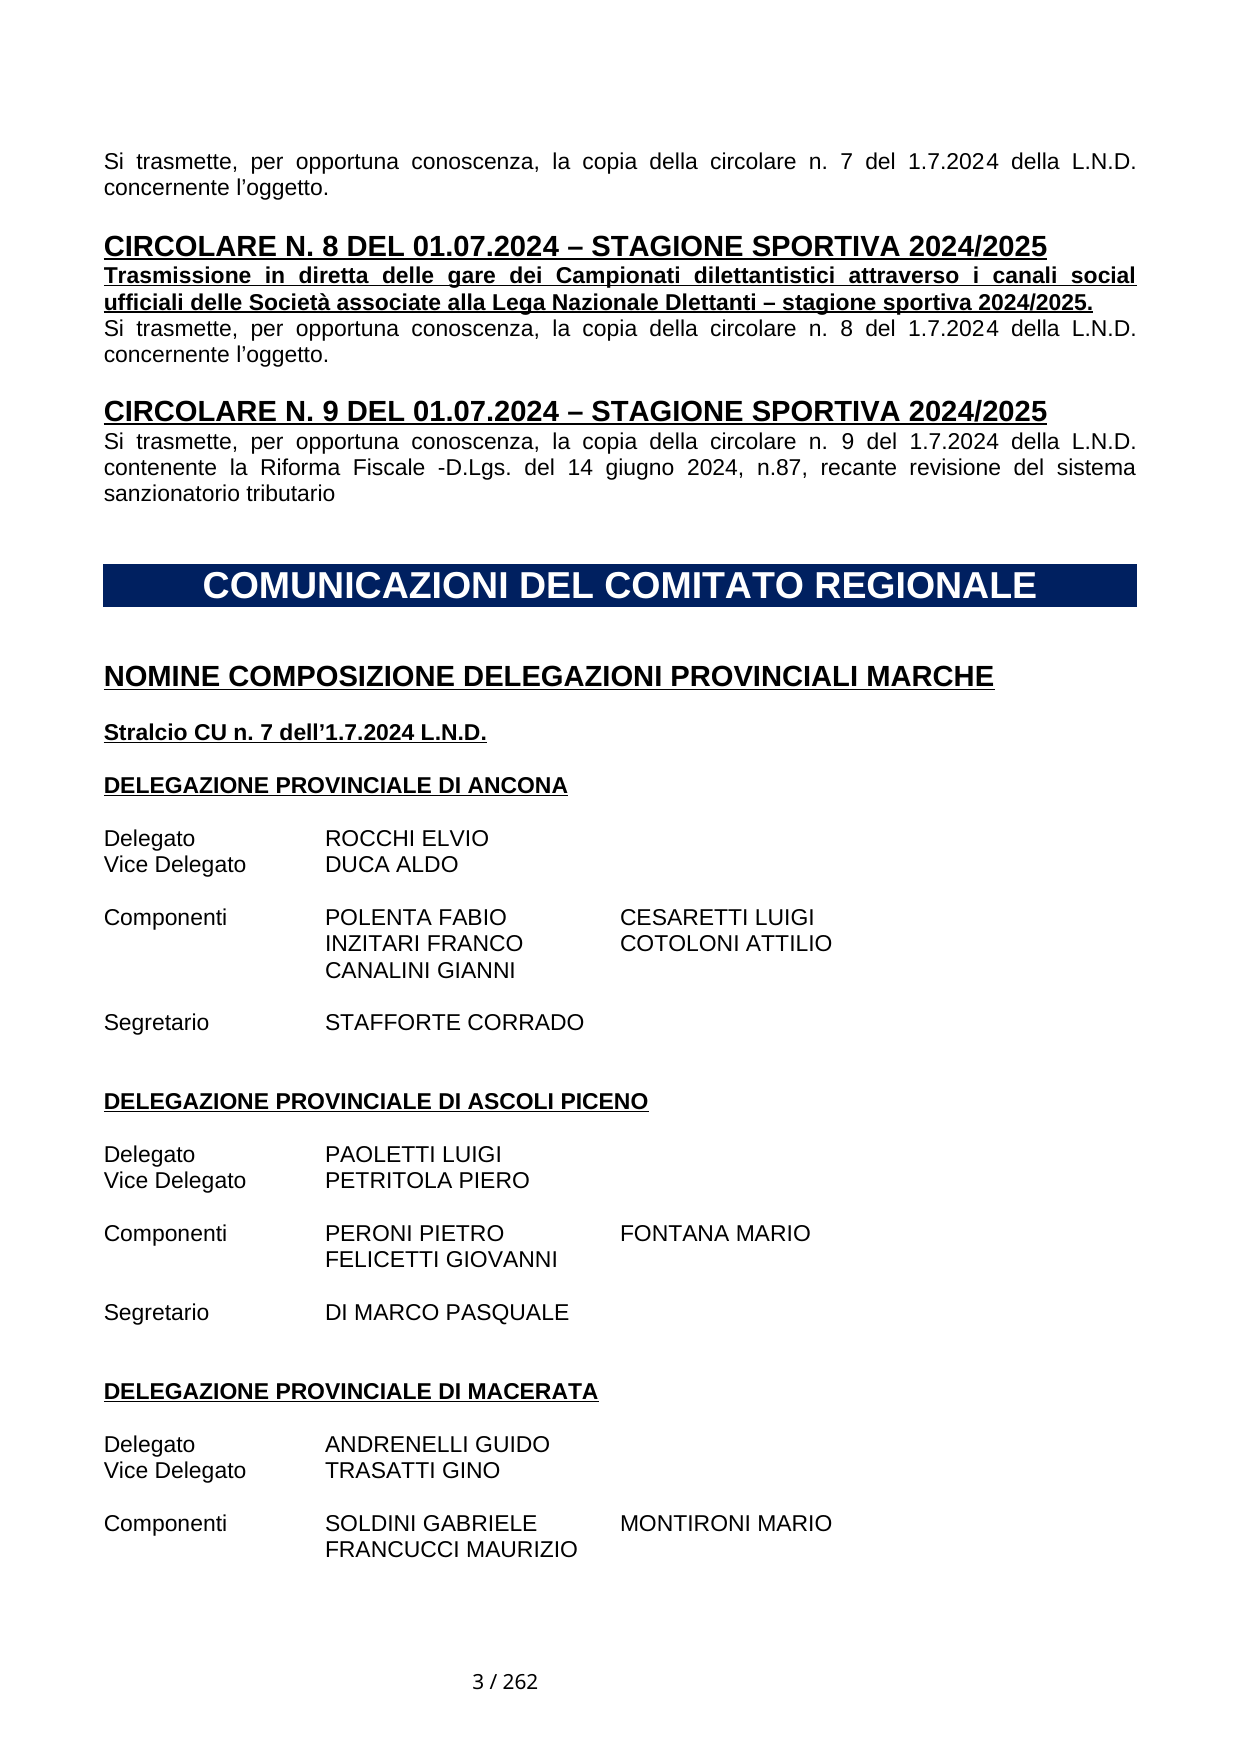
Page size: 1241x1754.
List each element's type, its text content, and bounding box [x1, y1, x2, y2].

text DELEGAZIONE PROVINCIALE DI MACERATA [103, 1378, 1137, 1404]
text CIRCOLARE N. 8 DEL 01.07.2024 – STAGIONE SPORTIVA 2024/2025 [103, 229, 1137, 262]
text DELEGAZIONE PROVINCIALE DI ANCONA [103, 772, 1137, 798]
text Vice Delegato TRASATTI GINO [103, 1457, 1137, 1484]
text Si trasmette, per opportuna conoscenza, la copia della circolare n. 8 del 1.7.2024 della L.N.D. concernente l’oggetto. [103, 315, 1137, 368]
text Vice Delegato DUCA ALDO [103, 851, 1137, 877]
text Si trasmette, per opportuna conoscenza, la copia della circolare n. 7 del 1.7.2024 della L.N.D. concernente l’oggetto. [103, 148, 1137, 200]
text Stralcio CU n. 7 dell’1.7.2024 L.N.D. [103, 719, 1137, 746]
text Componenti POLENTA FABIO CESARETTI LUIGI [103, 904, 1137, 930]
text Segretario DI MARCO PASQUALE [103, 1299, 1137, 1326]
text Delegato ROCCHI ELVIO [103, 825, 1137, 851]
text FELICETTI GIOVANNI [251, 1246, 1137, 1273]
text NOMINE COMPOSIZIONE DELEGAZIONI PROVINCIALI MARCHE [103, 659, 1137, 693]
text Si trasmette, per opportuna conoscenza, la copia della circolare n. 9 del 1.7.2024 della L.N.D. contenente la Riforma Fiscale -D.Lgs. del 14 giugno 2024, n.87, recante revisione del sistema sanzionatorio tributario [103, 428, 1137, 507]
text CIRCOLARE N. 9 DEL 01.07.2024 – STAGIONE SPORTIVA 2024/2025 [103, 394, 1137, 428]
text Delegato PAOLETTI LUIGI [103, 1141, 1137, 1167]
text Componenti PERONI PIETRO FONTANA MARIO [103, 1220, 1137, 1246]
text Vice Delegato PETRITOLA PIERO [103, 1167, 1137, 1194]
text DELEGAZIONE PROVINCIALE DI ASCOLI PICENO [103, 1088, 1137, 1115]
text Segretario STAFFORTE CORRADO [103, 1009, 1137, 1036]
text Componenti SOLDINI GABRIELE MONTIRONI MARIO [103, 1510, 1137, 1536]
text Delegato ANDRENELLI GUIDO [103, 1431, 1137, 1457]
text COMUNICAZIONI DEL COMITATO REGIONALE [103, 564, 1137, 607]
text CANALINI GIANNI [103, 957, 1137, 983]
text Trasmissione in diretta delle gare dei Campionati dilettantistici attraverso i canali social ufficiali delle Società associate alla Lega Nazionale Dlettanti – stagione sportiva 2024/2025. [103, 286, 1137, 315]
text Trasmissione in diretta delle gare dei Campionati dilettantistici attraverso i canali social ufficiali delle Società associate alla Lega Nazionale Dlettanti – stagione sportiva 2024/2025. [103, 262, 1137, 285]
text INZITARI FRANCO COTOLONI ATTILIO [103, 930, 1137, 957]
text FRANCUCCI MAURIZIO [103, 1536, 1137, 1563]
